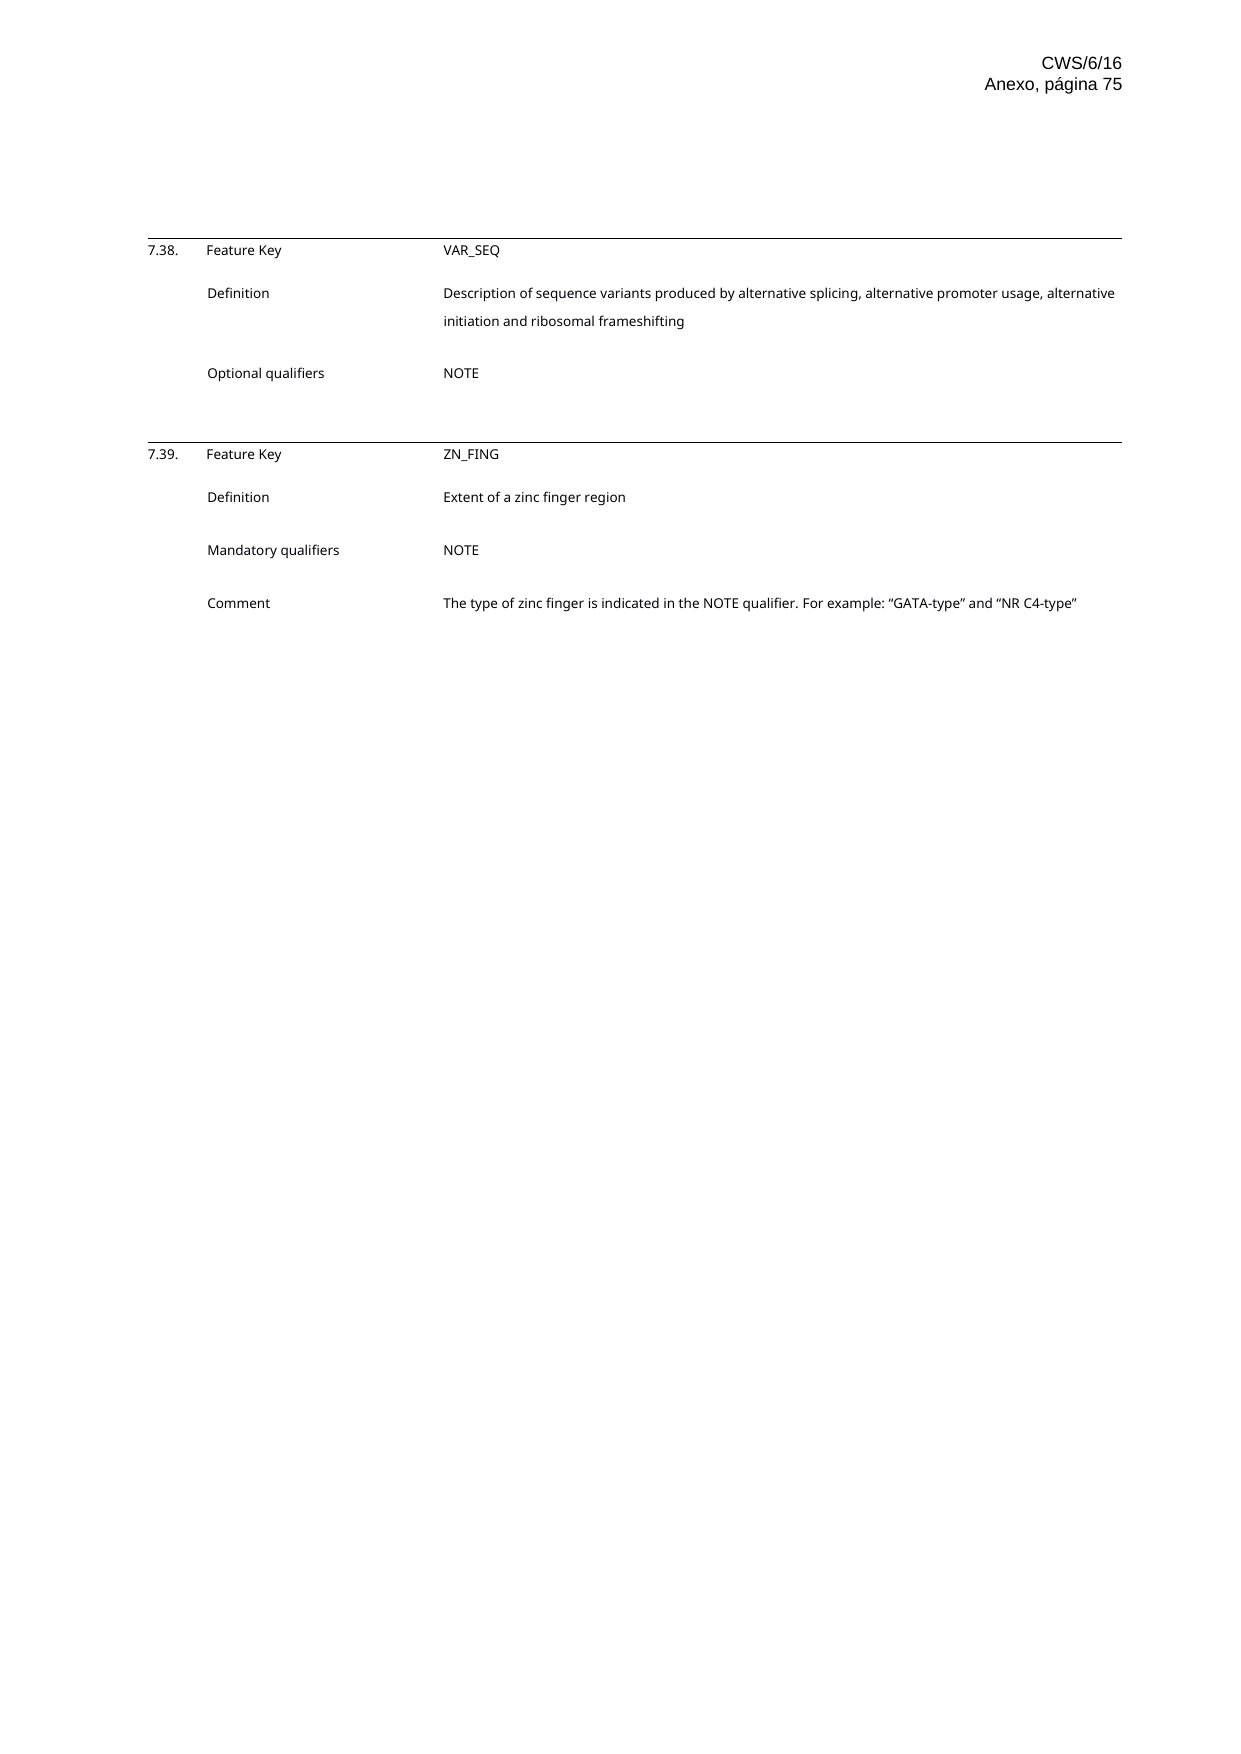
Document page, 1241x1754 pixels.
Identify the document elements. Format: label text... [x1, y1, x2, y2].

text Optional qualifiers NOTE [207, 364, 1122, 383]
text Comment The type of zinc finger is indicated in the NOTE qualifier. For example: “GATA-type” and “NR C4-type” [207, 593, 1122, 612]
text Definition Description of sequence variants produced by alternative splicing, alternative promoter usage, alternative initiation and ribosomal frameshifting [207, 284, 1122, 330]
text Definition Extent of a zinc finger region [207, 488, 1122, 507]
text Feature Key ZN_FING [148, 443, 1122, 463]
text Mandatory qualifiers NOTE [207, 541, 1122, 559]
text Feature Key VAR_SEQ [148, 239, 1122, 259]
